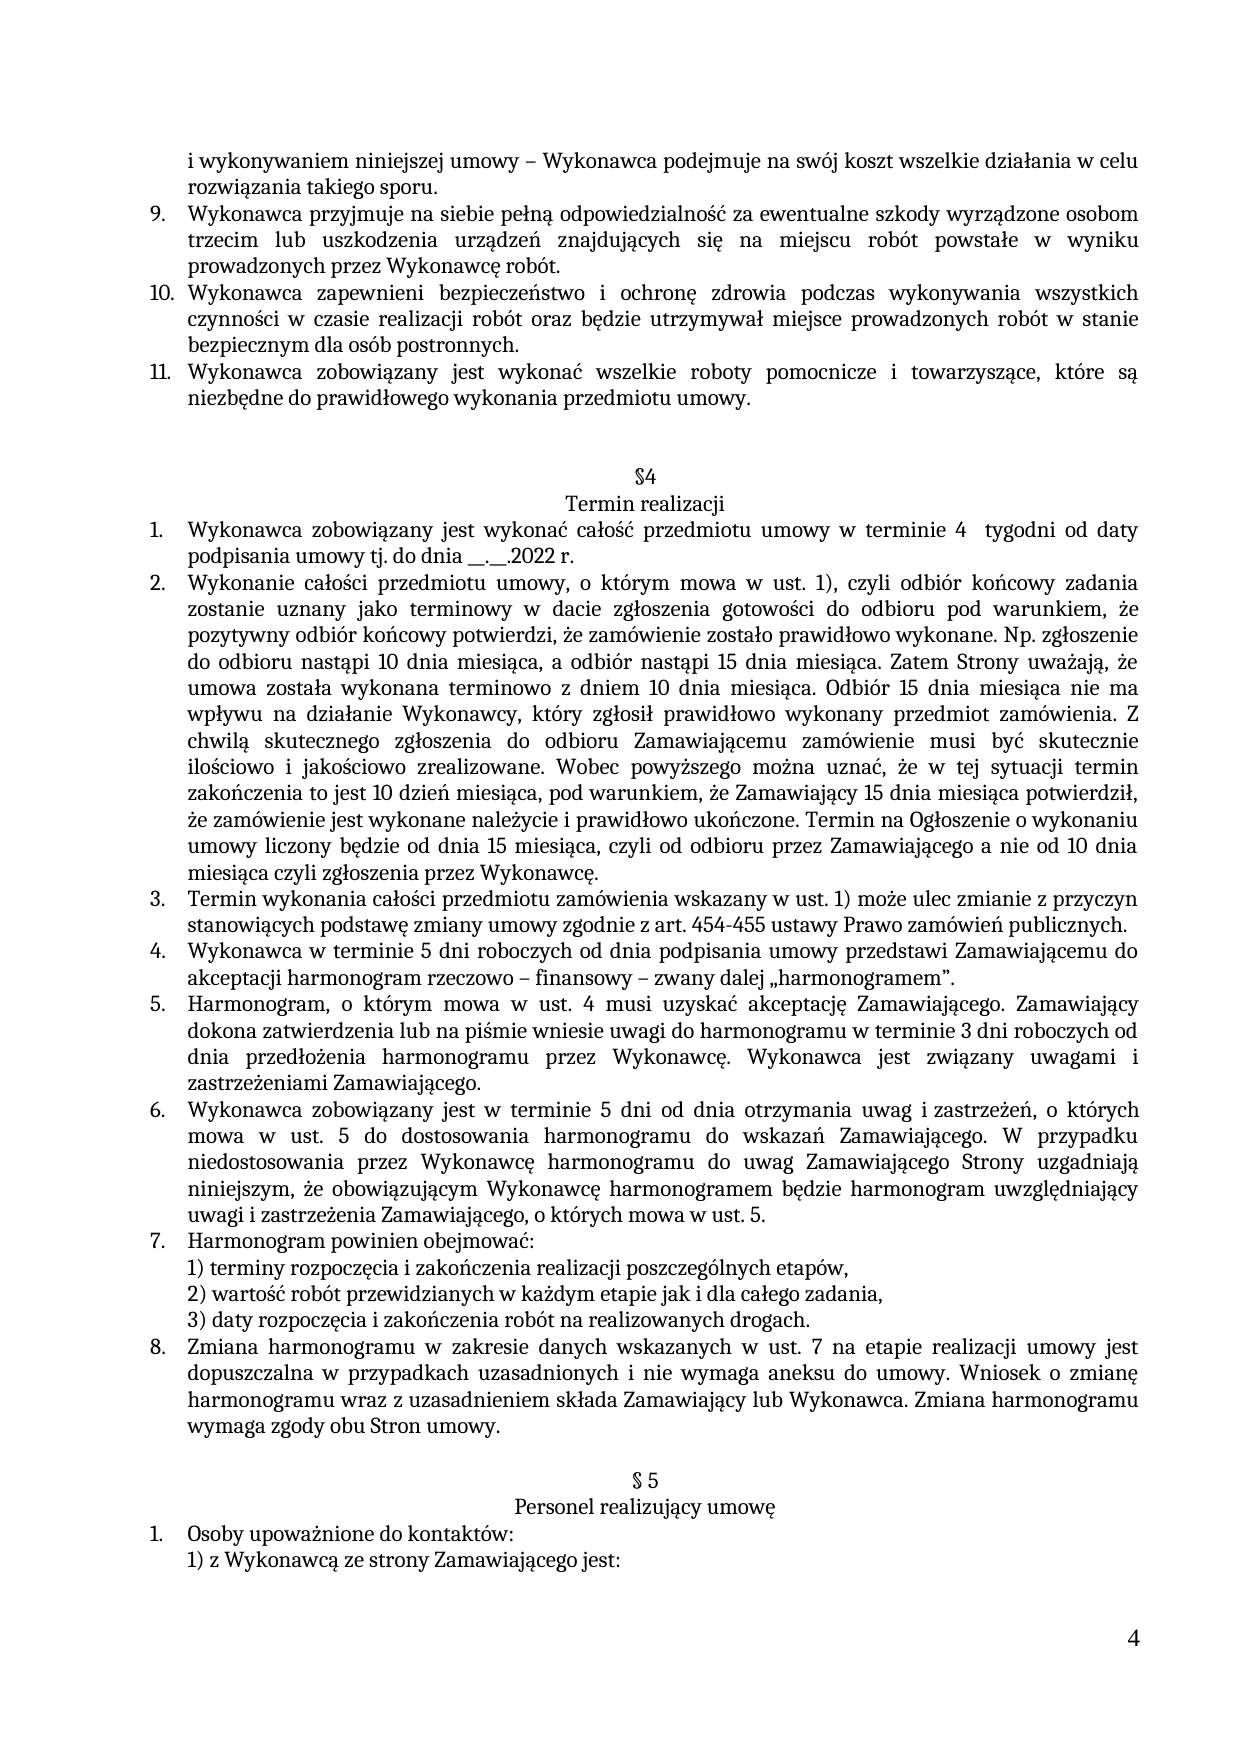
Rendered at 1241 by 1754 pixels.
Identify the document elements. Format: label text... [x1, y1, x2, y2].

list Wykonawca zapewnieni bezpieczeństwo i ochronę zdrowia podczas wykonywania wszystkich czynności w czasie realizacji robót oraz będzie utrzymywał miejsce prowadzonych robót w stanie bezpiecznym dla osób postronnych. [150, 279, 1140, 358]
list Zmiana harmonogramu w zakresie danych wskazanych w ust. 7 na etapie realizacji umowy jest dopuszczalna w przypadkach uzasadnionych i nie wymaga aneksu do umowy. Wniosek o zmianę harmonogramu wraz z uzasadnieniem składa Zamawiający lub Wykonawca. Zmiana harmonogramu wymaga zgody obu Stron umowy. [150, 1334, 1140, 1439]
text 1) z Wykonawcą ze strony Zamawiającego jest: [150, 1547, 1140, 1573]
list 3) daty rozpoczęcia i zakończenia robót na realizowanych drogach. [150, 1307, 1140, 1334]
list Wykonanie całości przedmiotu umowy, o którym mowa w ust. 1), czyli odbiór końcowy zadania zostanie uznany jako terminowy w dacie zgłoszenia gotowości do odbioru pod warunkiem, że pozytywny odbiór końcowy potwierdzi, że zamówienie zostało prawidłowo wykonane. Np. zgłoszenie do odbioru nastąpi 10 dnia miesiąca, a odbiór nastąpi 15 dnia miesiąca. Zatem Strony uważają, że umowa została wykonana terminowo z dniem 10 dnia miesiąca. Odbiór 15 dnia miesiąca nie ma wpływu na działanie Wykonawcy, który zgłosił prawidłowo wykonany przedmiot zamówienia. Z chwilą skutecznego zgłoszenia do odbioru Zamawiającemu zamówienie musi być skutecznie ilościowo i jakościowo zrealizowane. Wobec powyższego można uznać, że w tej sytuacji termin zakończenia to jest 10 dzień miesiąca, pod warunkiem, że Zamawiający 15 dnia miesiąca potwierdził, że zamówienie jest wykonane należycie i prawidłowo ukończone. Termin na Ogłoszenie o wykonaniu umowy liczony będzie od dnia 15 miesiąca, czyli od odbioru przez Zamawiającego a nie od 10 dnia miesiąca czyli zgłoszenia przez Wykonawcę. [150, 569, 1140, 886]
list Wykonawca w terminie 5 dni roboczych od dnia podpisania umowy przedstawi Zamawiającemu do akceptacji harmonogram rzeczowo – finansowy – zwany dalej „harmonogramem”. [150, 938, 1140, 991]
text Termin realizacji [150, 490, 1140, 517]
list Wykonawca zobowiązany jest w terminie 5 dni od dnia otrzymania uwag i zastrzeżeń, o których mowa w ust. 5 do dostosowania harmonogramu do wskazań Zamawiającego. W przypadku niedostosowania przez Wykonawcę harmonogramu do uwag Zamawiającego Strony uzgadniają niniejszym, że obowiązującym Wykonawcę harmonogramem będzie harmonogram uwzględniający uwagi i zastrzeżenia Zamawiającego, o których mowa w ust. 5. [150, 1096, 1140, 1228]
text §4 [150, 464, 1140, 490]
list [150, 148, 1140, 200]
list Termin wykonania całości przedmiotu zamówienia wskazany w ust. 1) może ulec zmianie z przyczyn stanowiących podstawę zmiany umowy zgodnie z art. 454-455 ustawy Prawo zamówień publicznych. [150, 886, 1140, 938]
list 1) terminy rozpoczęcia i zakończenia realizacji poszczególnych etapów, [150, 1254, 1140, 1281]
text § 5 [150, 1468, 1140, 1494]
list Wykonawca przyjmuje na siebie pełną odpowiedzialność za ewentualne szkody wyrządzone osobom trzecim lub uszkodzenia urządzeń znajdujących się na miejscu robót powstałe w wyniku prowadzonych przez Wykonawcę robót. [150, 200, 1140, 279]
list Osoby upoważnione do kontaktów: [150, 1521, 1140, 1547]
list Harmonogram, o którym mowa w ust. 4 musi uzyskać akceptację Zamawiającego. Zamawiający dokona zatwierdzenia lub na piśmie wniesie uwagi do harmonogramu w terminie 3 dni roboczych od dnia przedłożenia harmonogramu przez Wykonawcę. Wykonawca jest związany uwagami i zastrzeżeniami Zamawiającego. [150, 991, 1140, 1096]
list Wykonawca zobowiązany jest wykonać całość przedmiotu umowy w terminie 4 tygodni od daty podpisania umowy tj. do dnia __.__.2022 r. [150, 517, 1140, 569]
text Personel realizujący umowę [150, 1494, 1140, 1521]
list 2) wartość robót przewidzianych w każdym etapie jak i dla całego zadania, [150, 1281, 1140, 1307]
list Harmonogram powinien obejmować: [150, 1228, 1140, 1254]
list Wykonawca zobowiązany jest wykonać wszelkie roboty pomocnicze i towarzyszące, które są niezbędne do prawidłowego wykonania przedmiotu umowy. [150, 358, 1140, 411]
